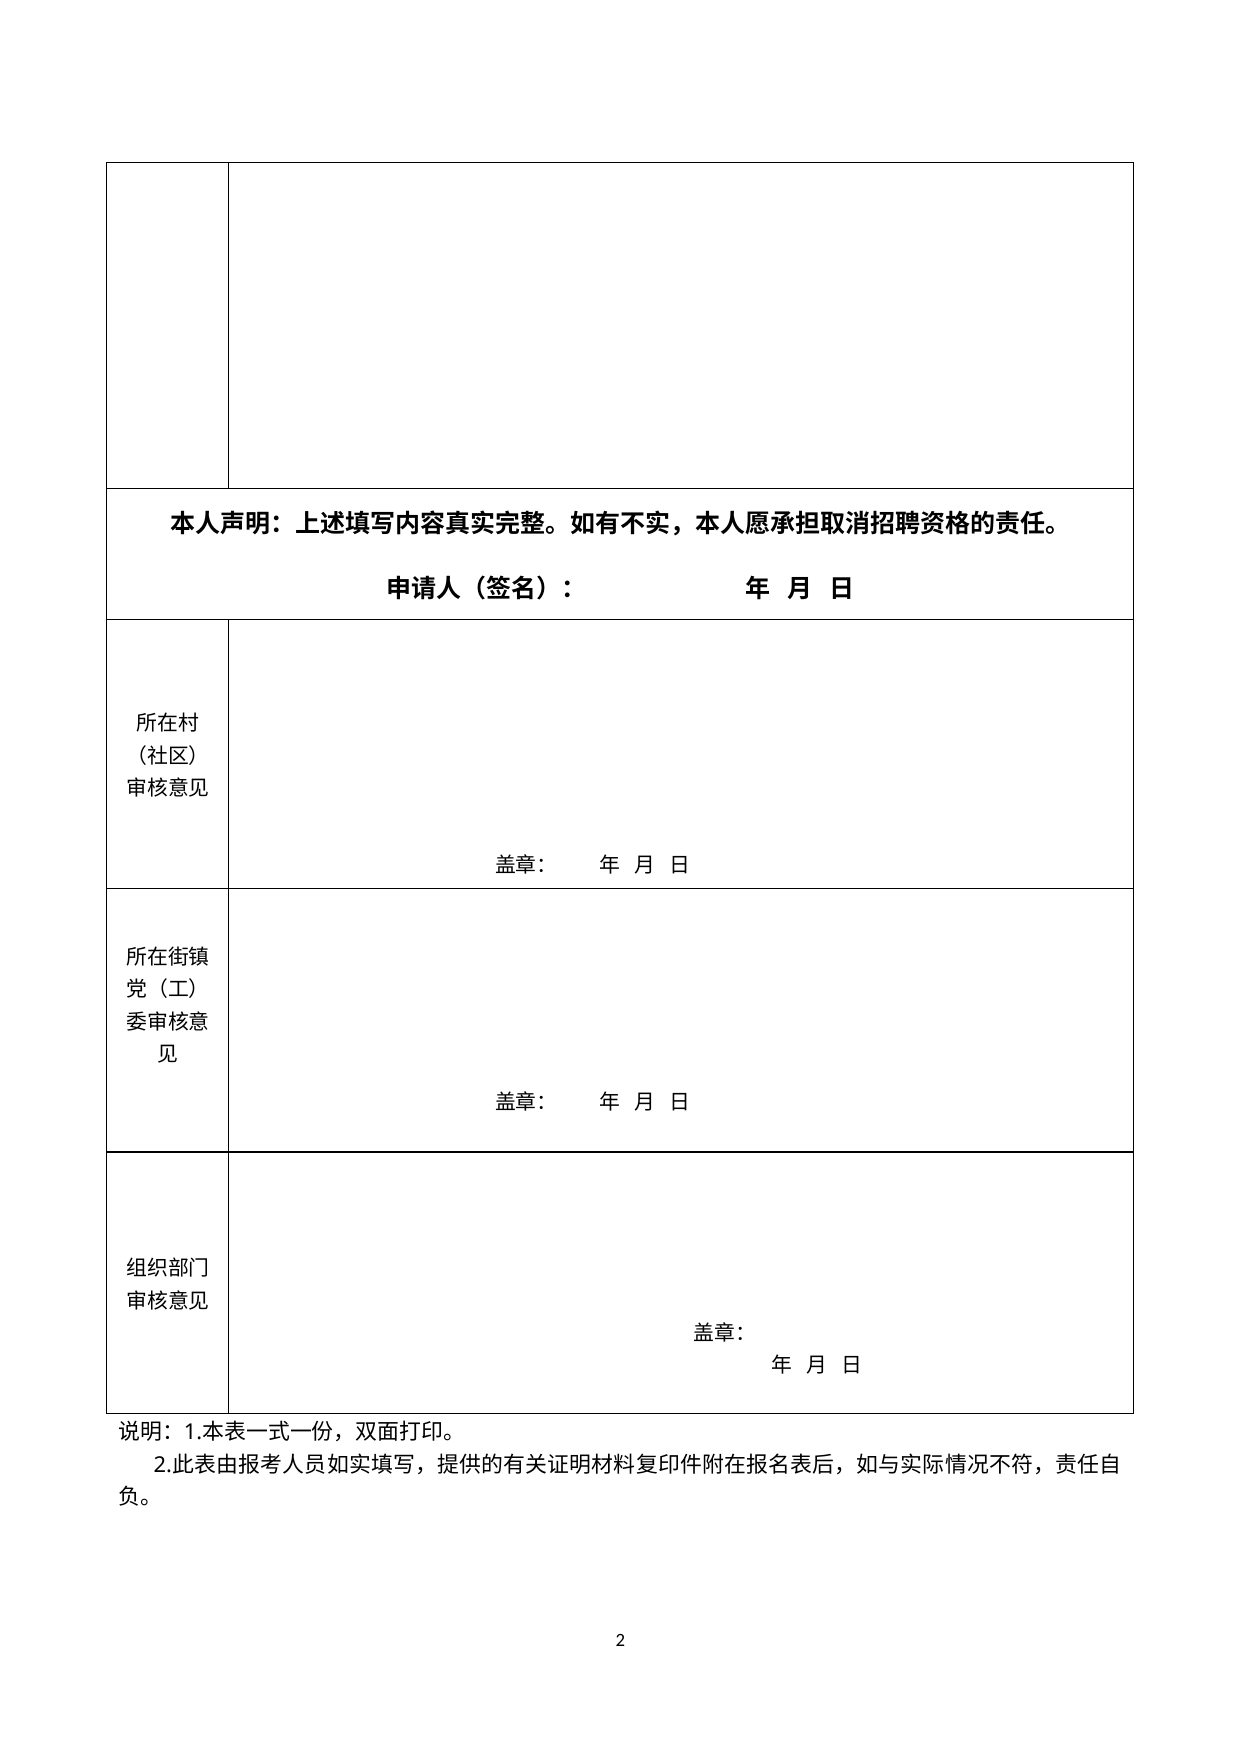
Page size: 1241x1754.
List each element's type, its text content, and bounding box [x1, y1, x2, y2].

table_cell 组织部门 审核意见 [107, 1153, 228, 1413]
table_cell 说明：1.本表一式一份，双面打印。 2.此表由报考人员如实填写，提供的有关证明材料复印件附在报名表后，如与实际情况不符，责任自负。 [107, 1414, 1133, 1511]
table_cell 本人声明：上述填写内容真实完整。如有不实，本人愿承担取消招聘资格的责任。 申请人（签名）： 年 月 日 [107, 489, 1133, 619]
table_cell 盖章： 年 月 日 [229, 889, 1133, 1151]
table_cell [107, 163, 228, 488]
table_cell 所在村（社区）审核意见 [107, 620, 228, 888]
table_cell 盖章： 年 月 日 [229, 1153, 1133, 1413]
table_cell 所在街镇党（工）委审核意见 [107, 889, 228, 1151]
table_cell [229, 163, 1133, 488]
table_cell 盖章： 年 月 日 [229, 620, 1133, 888]
